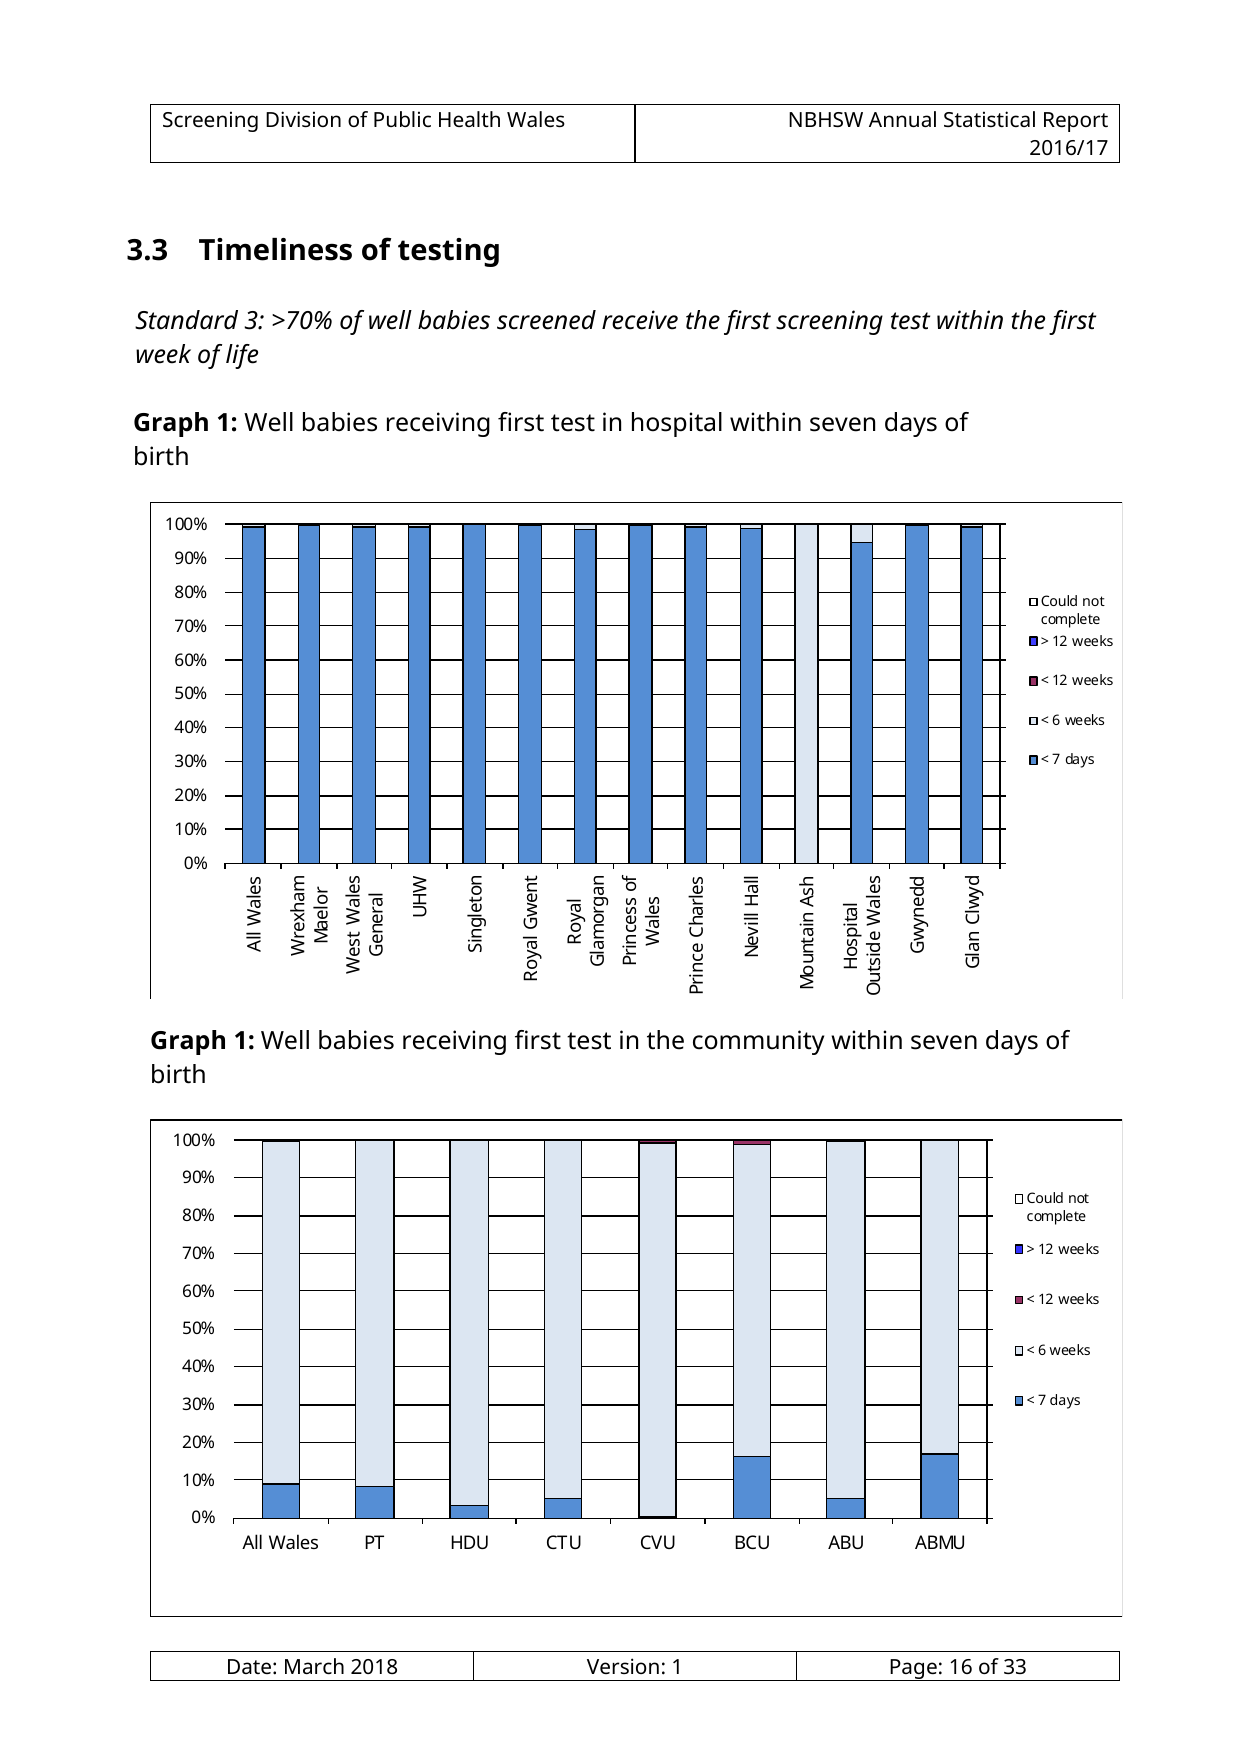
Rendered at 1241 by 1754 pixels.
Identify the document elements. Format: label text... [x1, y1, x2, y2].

text Standard 3: >70% of well babies screened receive the first screening test within the first week of life [135, 303, 1122, 371]
text Graph 1: Well babies receiving first test in hospital within seven days of [126, 405, 1122, 439]
subtitle 3.3 Timeliness of testing [126, 229, 1122, 269]
text birth [126, 439, 1122, 473]
